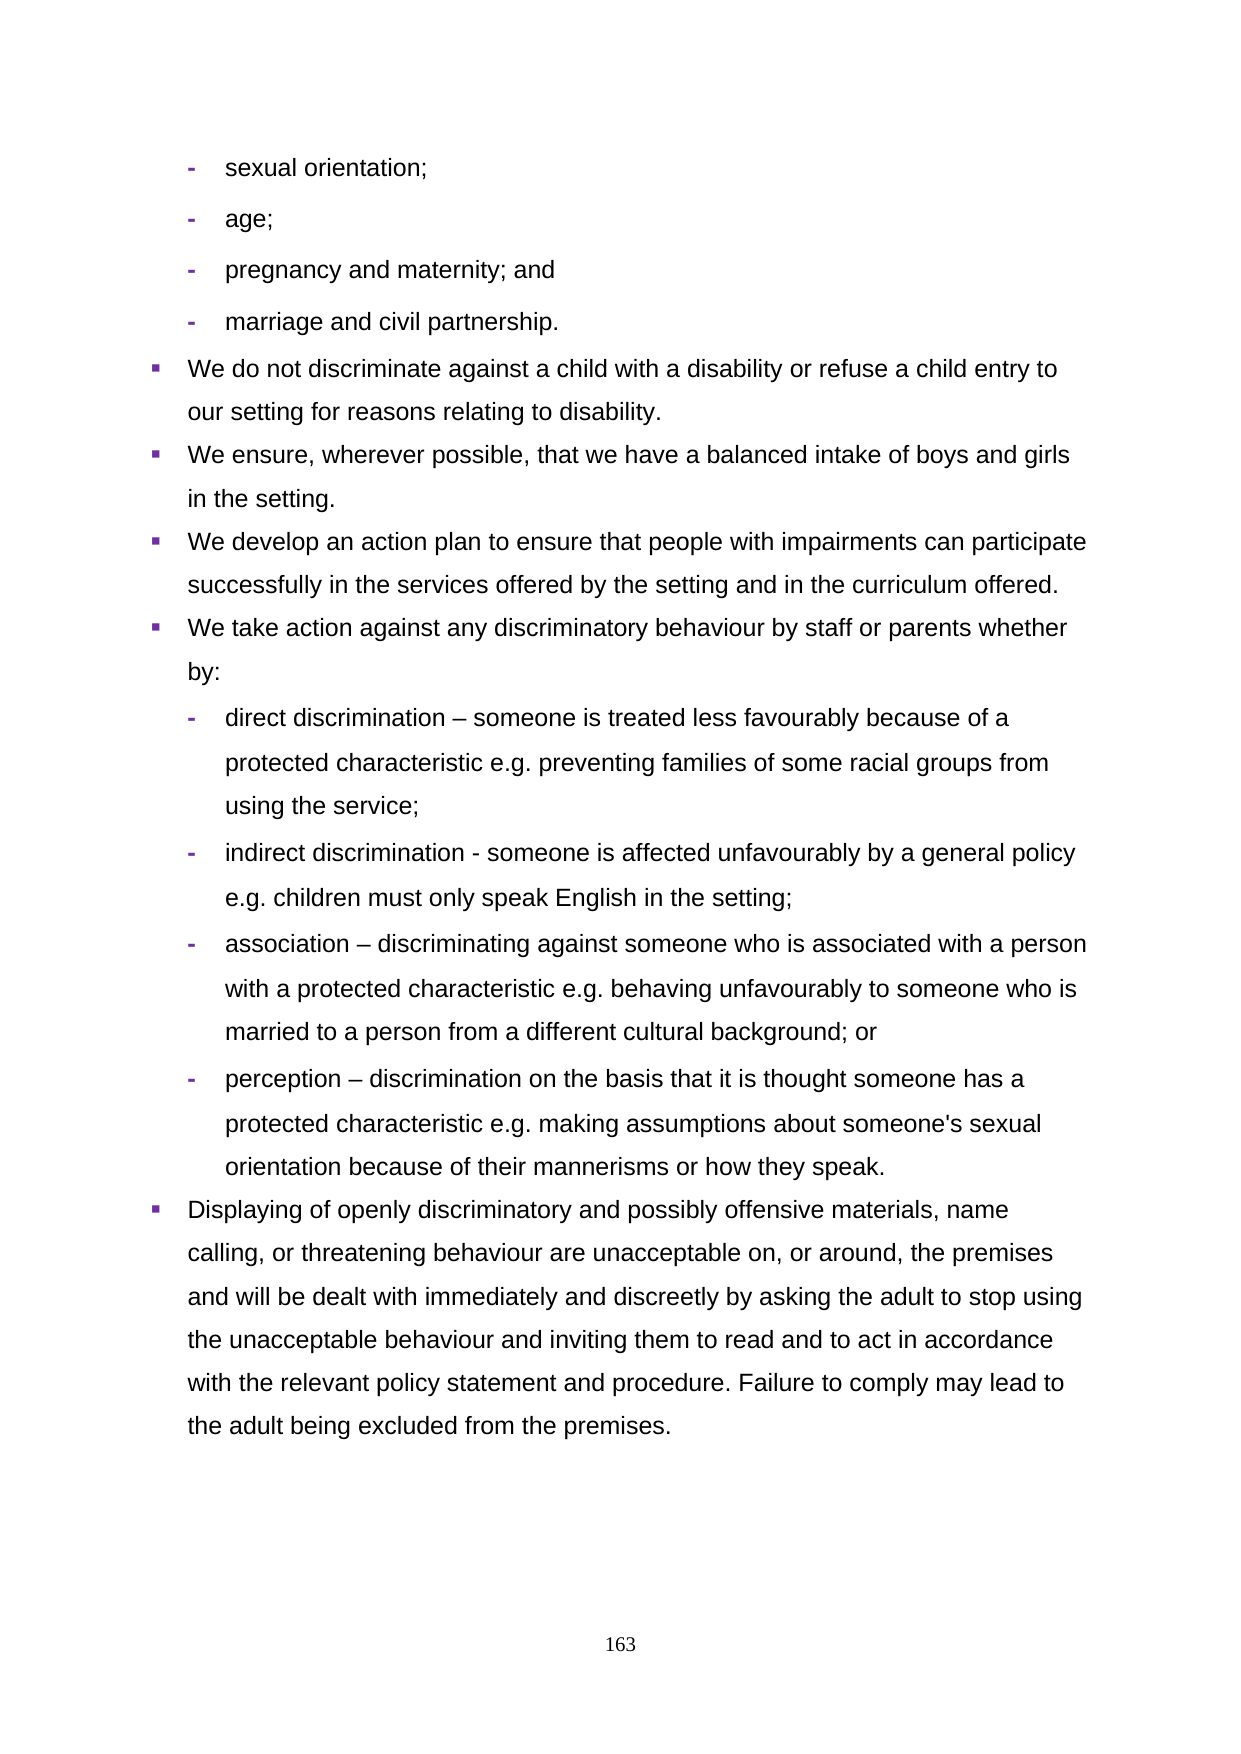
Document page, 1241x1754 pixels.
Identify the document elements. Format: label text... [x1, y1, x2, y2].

list perception – discrimination on the basis that it is thought someone has a protected characteristic e.g. making assumptions about someone's sexual orientation because of their mannerisms or how they speak. [187, 1061, 1090, 1181]
list association – discriminating against someone who is associated with a person with a protected characteristic e.g. behaving unfavourably to someone who is married to a person from a different cultural background; or [187, 926, 1090, 1046]
list We develop an action plan to ensure that people with impairments can participate successfully in the services offered by the setting and in the curriculum offered. [150, 527, 1090, 599]
list direct discrimination – someone is treated less favourably because of a protected characteristic e.g. preventing families of some racial groups from using the service; [187, 699, 1090, 820]
list age; [187, 201, 1090, 235]
list pregnancy and maternity; and [187, 252, 1090, 286]
list sexual orientation; [187, 150, 1090, 184]
list We ensure, wherever possible, that we have a balanced intake of boys and girls in the setting. [150, 441, 1090, 512]
list We do not discriminate against a child with a disability or refuse a child entry to our setting for reasons relating to disability. [150, 354, 1090, 426]
list We take action against any discriminatory behaviour by staff or parents whether by: [150, 613, 1090, 685]
list indirect discrimination - someone is affected unfavourably by a general policy e.g. children must only speak English in the setting; [187, 834, 1090, 911]
list marriage and civil partnership. [187, 303, 1090, 337]
list Displaying of openly discriminatory and possibly offensive materials, name calling, or threatening behaviour are unacceptable on, or around, the premises and will be dealt with immediately and discreetly by asking the adult to stop using the unacceptable behaviour and inviting them to read and to act in accordance with the relevant policy statement and procedure. Failure to comply may lead to the adult being excluded from the premises. [150, 1195, 1090, 1440]
